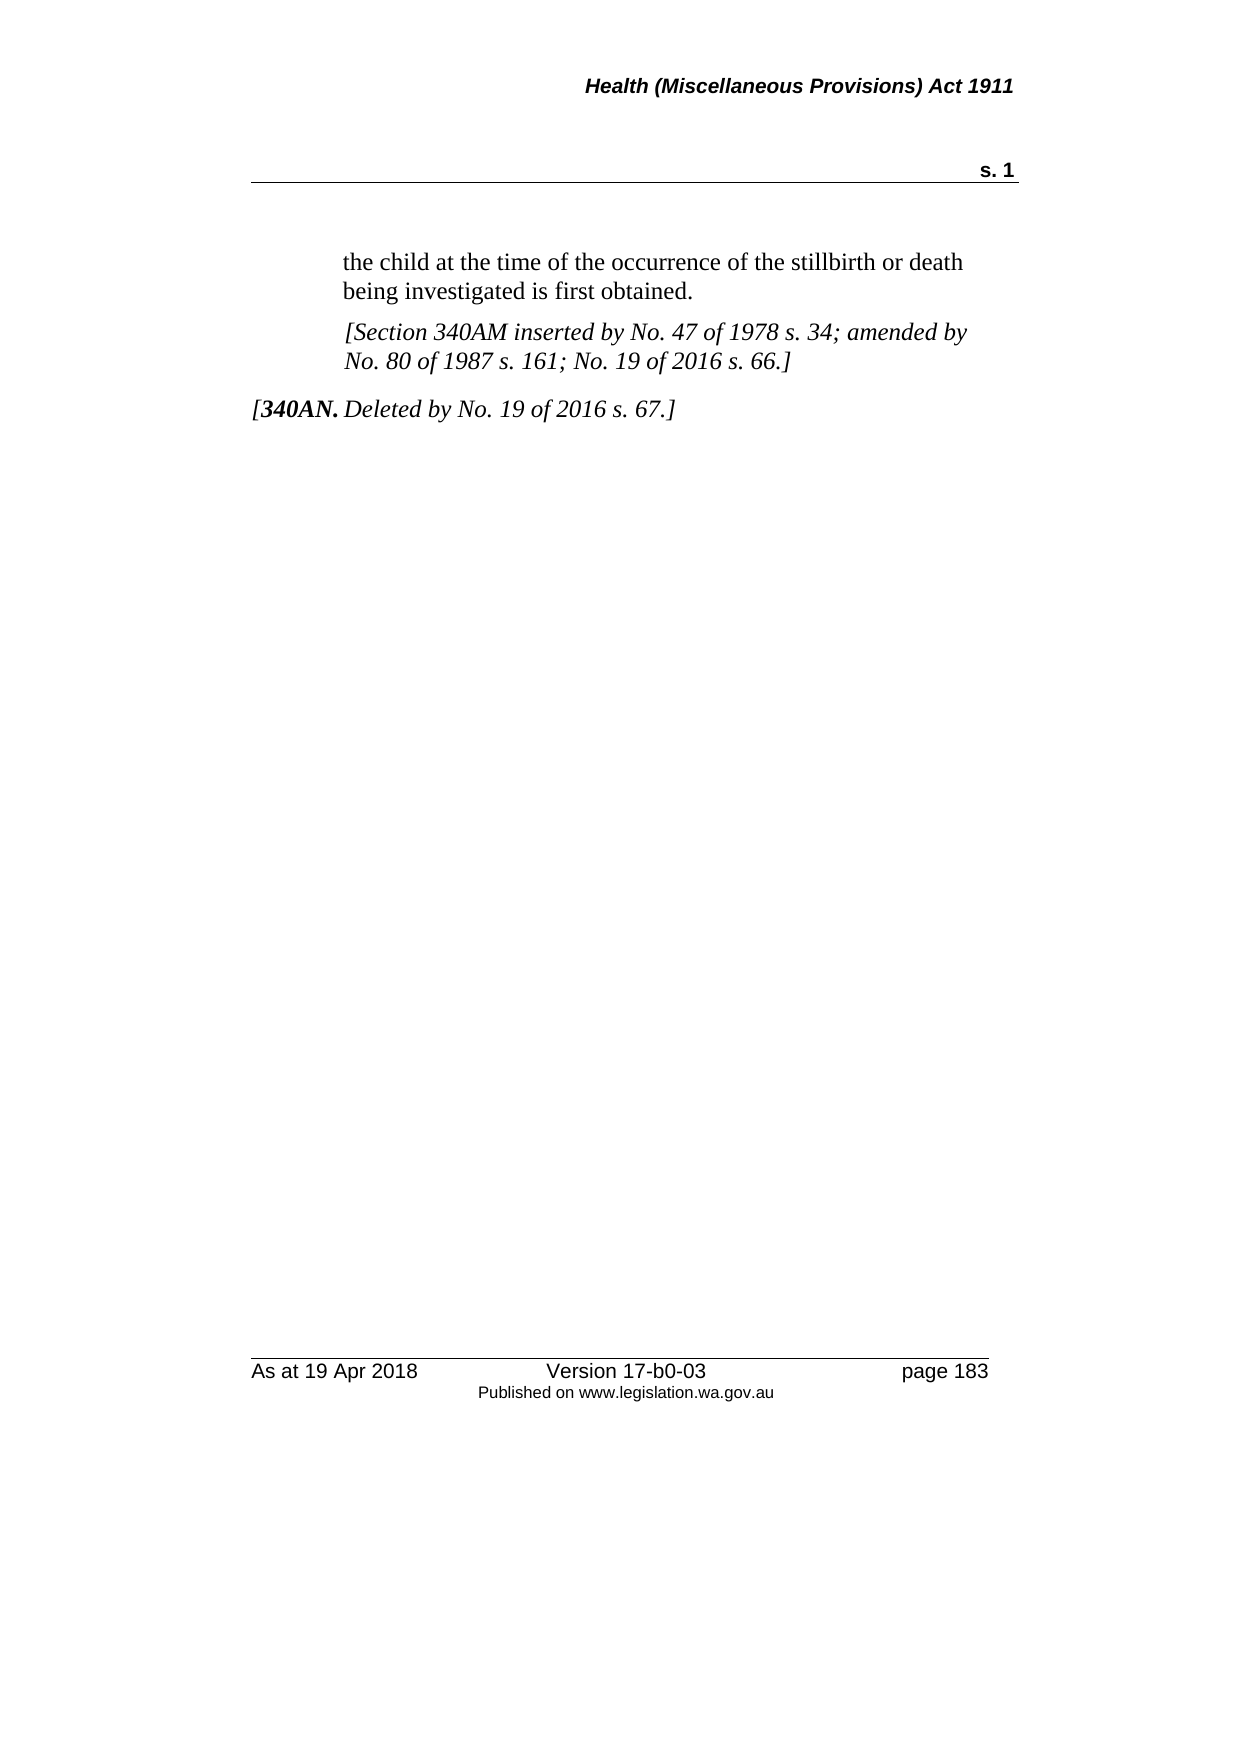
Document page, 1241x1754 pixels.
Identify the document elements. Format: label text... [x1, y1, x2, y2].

text [340AN. Deleted by No. 19 of 2016 s. 67.] [251, 394, 989, 422]
text [Section 340AM inserted by No. 47 of 1978 s. 34; amended by No. 80 of 1987 s. 161; No. 19 of 2016 s. 66.] [251, 317, 989, 375]
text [251, 247, 989, 305]
